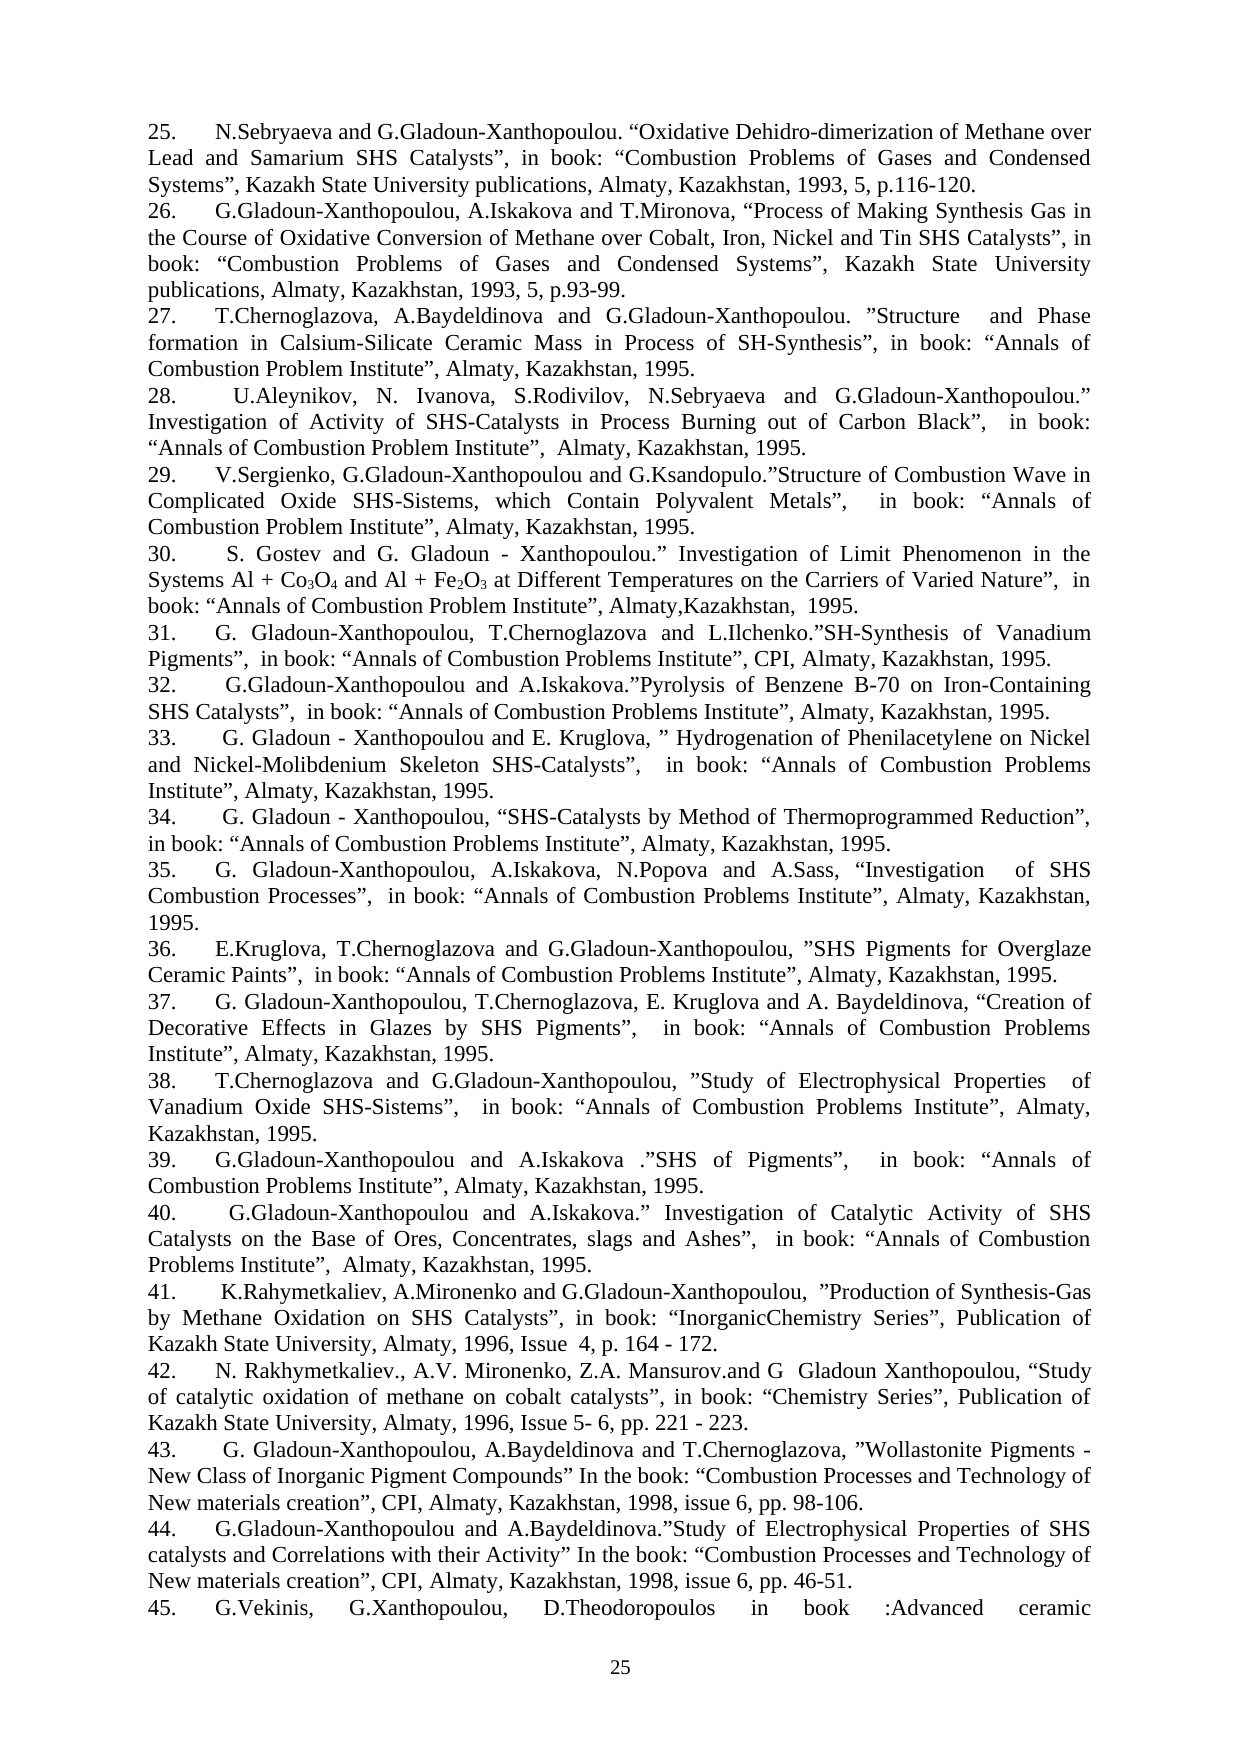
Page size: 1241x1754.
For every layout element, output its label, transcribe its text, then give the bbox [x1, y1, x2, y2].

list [148, 1594, 1092, 1620]
list G. Gladoun-Xanthopoulou, T.Chernoglazova, E. Kruglova and A. Baydeldinova, “Creation of Decorative Effects in Glazes by SHS Pigments”, in book: “Annals of Combustion Problems Institute”, Almaty, Kazakhstan, 1995. [148, 988, 1092, 1067]
list N. Rakhymetkaliev., A.V. Mironenko, Z.A. Mansurov.and G Gladoun Xanthopoulou, “Study of catalytic oxidation of methane on cobalt catalysts”, in book: “Chemistry Series”, Publication of Kazakh State University, Almaty, 1996, Issue 5- 6, pp. 221 - 223. [148, 1357, 1093, 1436]
list T.Chernoglazova and G.Gladoun-Xanthopoulou, ”Study of Electrophysical Properties of Vanadium Oxide SHS-Sistems”, in book: “Annals of Combustion Problems Institute”, Almaty, Kazakhstan, 1995. [148, 1067, 1092, 1146]
list T.Chernoglazova, A.Baydeldinova and G.Gladoun-Xanthopoulou. ”Structure and Phase formation in Calsium-Silicate Ceramic Mass in Process of SH-Synthesis”, in book: “Annals of Combustion Problem Institute”, Almaty, Kazakhstan, 1995. [148, 303, 1092, 382]
list E.Kruglova, T.Chernoglazova and G.Gladoun-Xanthopoulou, ”SHS Pigments for Overglaze Ceramic Paints”, in book: “Annals of Combustion Problems Institute”, Almaty, Kazakhstan, 1995. [148, 935, 1092, 988]
list G. Gladoun-Xanthopoulou, A.Iskakova, N.Popova and A.Sass, “Investigation of SHS Combustion Processes”, in book: “Annals of Combustion Problems Institute”, Almaty, Kazakhstan, 1995. [148, 856, 1092, 935]
list U.Aleynikov, N. Ivanova, S.Rodivilov, N.Sebryaeva and G.Gladoun-Xanthopoulou.” Investigation of Activity of SHS-Catalysts in Process Burning out of Carbon Black”, in book: “Annals of Combustion Problem Institute”, Almaty, Kazakhstan, 1995. [148, 382, 1092, 461]
list K.Rahymetkaliev, A.Mironenko and G.Gladoun-Xanthopoulou, ”Production of Synthesis-Gas by Methane Oxidation on SHS Catalysts”, in book: “InorganicChemistry Series”, Publication of Kazakh State University, Almaty, 1996, Issue 4, p. 164 - 172. [148, 1278, 1092, 1357]
list G. Gladoun-Xanthopoulou, A.Baydeldinova and T.Chernoglazova, ”Wollastonite Pigments -New Class of Inorganic Pigment Compounds” In the book: “Combustion Processes and Technology of New materials creation”, CPI, Almaty, Kazakhstan, 1998, issue 6, pp. 98-106. [148, 1436, 1092, 1515]
list G.Gladoun-Xanthopoulou and A.Iskakova .”SHS of Pigments”, in book: “Annals of Combustion Problems Institute”, Almaty, Kazakhstan, 1995. [148, 1146, 1092, 1199]
list G. Gladoun - Xanthopoulou, “SHS-Catalysts by Method of Thermoprogrammed Reduction”, in book: “Annals of Combustion Problems Institute”, Almaty, Kazakhstan, 1995. [148, 803, 1092, 856]
list G.Gladoun-Xanthopoulou and A.Iskakova.”Pyrolysis of Benzene B-70 on Iron-Containing SHS Catalysts”, in book: “Annals of Combustion Problems Institute”, Almaty, Kazakhstan, 1995. [148, 672, 1092, 724]
list G. Gladoun-Xanthopoulou, T.Chernoglazova and L.Ilchenko.”SH-Synthesis of Vanadium Pigments”, in book: “Annals of Combustion Problems Institute”, CPI, Almaty, Kazakhstan, 1995. [148, 619, 1092, 672]
list G. Gladoun - Xanthopoulou and E. Kruglova, ” Hydrogenation of Phenilacetylene on Nickel and Nickel-Molibdenium Skeleton SHS-Catalysts”, in book: “Annals of Combustion Problems Institute”, Almaty, Kazakhstan, 1995. [148, 724, 1092, 803]
list G.Gladoun-Xanthopoulou and A.Iskakova.” Investigation of Catalytic Activity of SHS Catalysts on the Base of Ores, Concentrates, slags and Ashes”, in book: “Annals of Combustion Problems Institute”, Almaty, Kazakhstan, 1995. [148, 1199, 1092, 1278]
list N.Sebryaeva and G.Gladoun-Xanthopoulou. “Oxidative Dehidro-dimerization of Methane over Lead and Samarium SHS Catalysts”, in book: “Combustion Problems of Gases and Condensed Systems”, Kazakh State University publications, Almaty, Kazakhstan, 1993, 5, p.116-120. [148, 118, 1092, 197]
list G.Gladoun-Xanthopoulou, A.Iskakova and T.Mironova, “Process of Making Synthesis Gas in the Course of Oxidative Conversion of Methane over Cobalt, Iron, Nickel and Tin SHS Catalysts”, in book: “Combustion Problems of Gases and Condensed Systems”, Kazakh State University publications, Almaty, Kazakhstan, 1993, 5, p.93-99. [148, 197, 1092, 303]
list V.Sergienko, G.Gladoun-Xanthopoulou and G.Ksandopulo.”Structure of Combustion Wave in Complicated Oxide SHS-Sistems, which Contain Polyvalent Metals”, in book: “Annals of Combustion Problem Institute”, Almaty, Kazakhstan, 1995. [148, 461, 1092, 540]
list S. Gostev and G. Gladoun - Xanthopoulou.” Investigation of Limit Phenomenon in the Systems Al + Co3O4 and Al + Fe2O3 at Different Temperatures on the Carriers of Varied Nature”, in book: “Annals of Combustion Problem Institute”, Almaty,Kazakhstan, 1995. [148, 540, 1092, 619]
list G.Gladoun-Xanthopoulou and A.Baydeldinova.”Study of Electrophysical Properties of SHS catalysts and Correlations with their Activity” In the book: “Combustion Processes and Technology of New materials creation”, CPI, Almaty, Kazakhstan, 1998, issue 6, pp. 46-51. [148, 1515, 1092, 1594]
